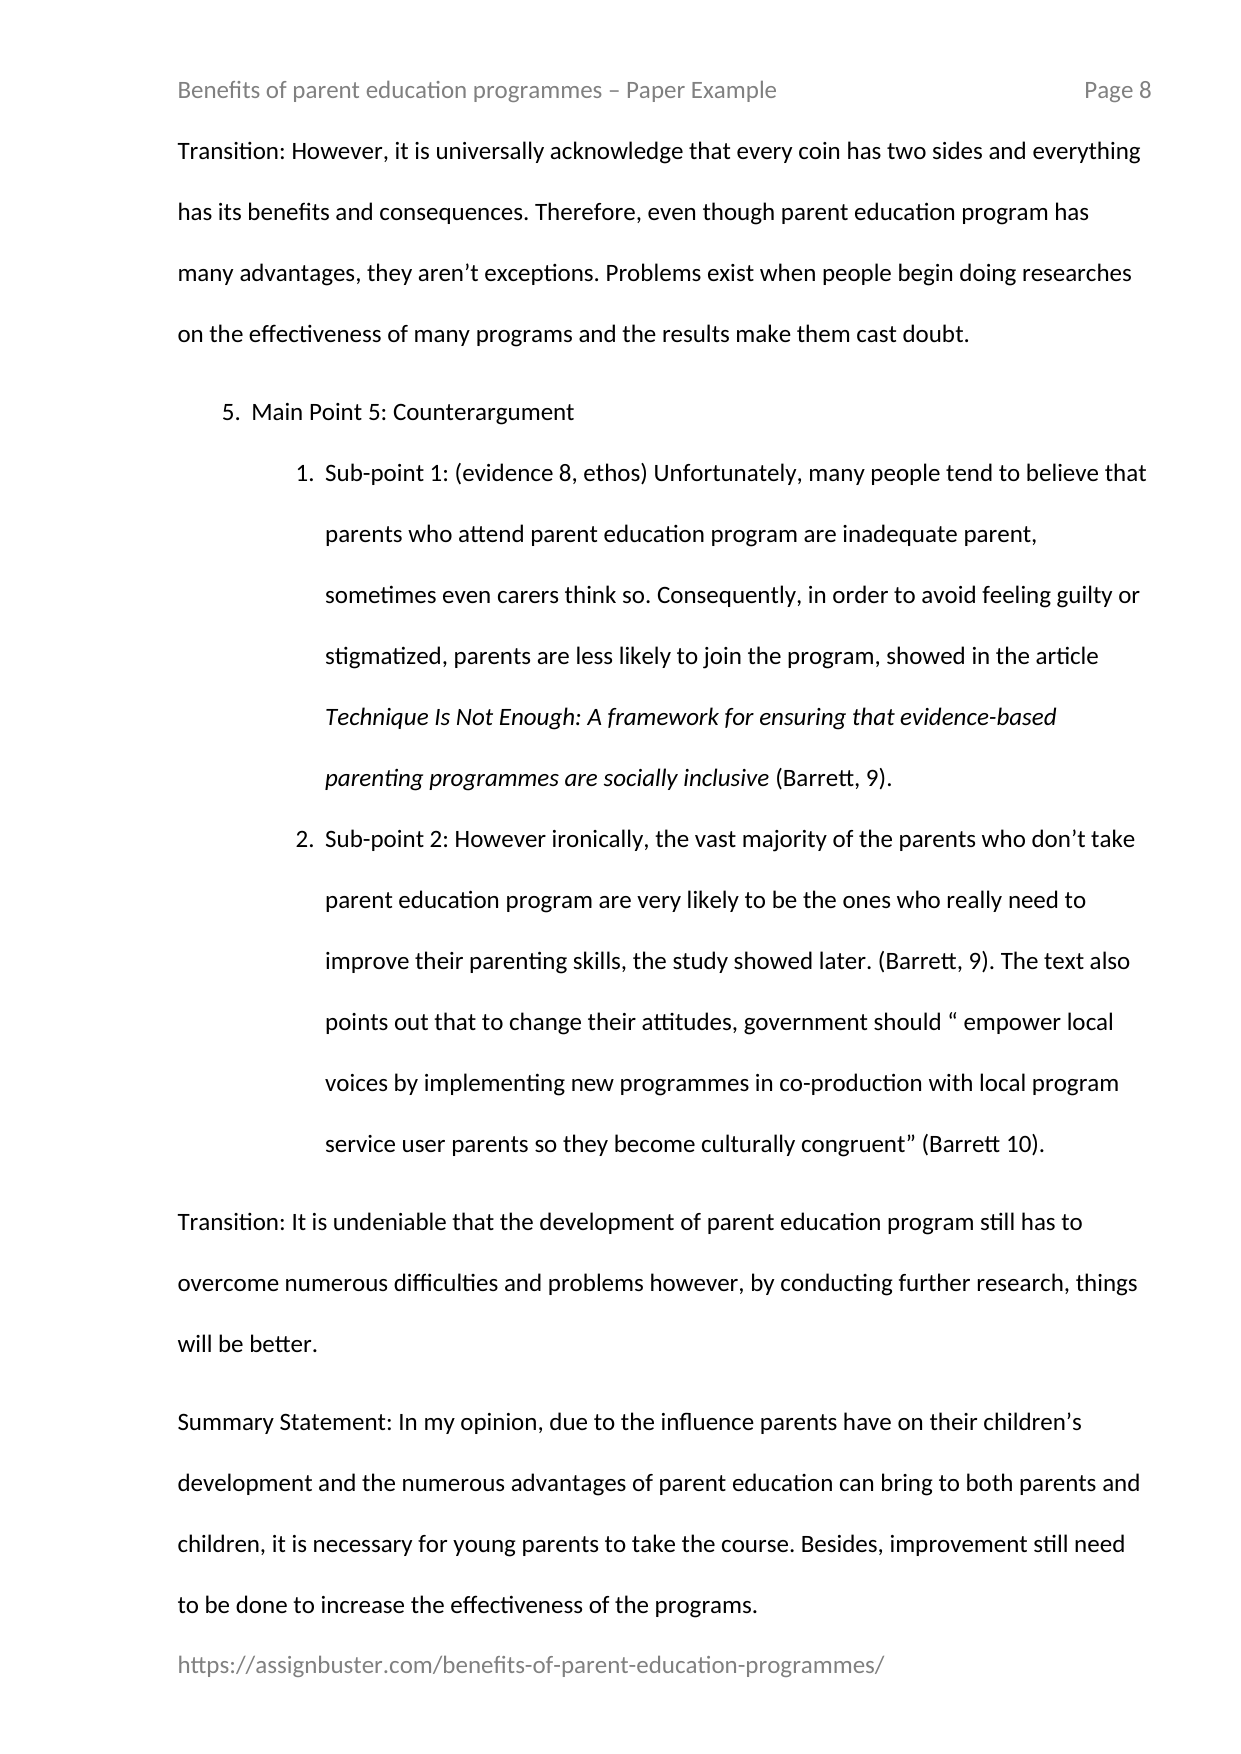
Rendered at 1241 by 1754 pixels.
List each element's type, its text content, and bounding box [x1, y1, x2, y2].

text Transition: However, it is universally acknowledge that every coin has two sides and everything has its benefits and consequences. Therefore, even though parent education program has many advantages, they aren’t exceptions. Problems exist when people begin doing researches on the effectiveness of many programs and the results make them cast doubt. [177, 135, 1152, 348]
list Main Point 5: Counterargument [222, 396, 1152, 426]
list Sub-point 1: (evidence 8, ethos) Unfortunately, many people tend to believe that parents who attend parent education program are inadequate parent, sometimes even carers think so. Consequently, in order to avoid feeling guilty or stigmatized, parents are less likely to join the program, showed in the article Technique Is Not Enough: A framework for ensuring that evidence-based parenting programmes are socially inclusive (Barrett, 9). [295, 457, 1152, 792]
text Summary Statement: In my opinion, due to the influence parents have on their children’s development and the numerous advantages of parent education can bring to both parents and children, it is necessary for young parents to take the course. Besides, improvement still need to be done to increase the effectiveness of the programs. [177, 1406, 1152, 1619]
list Sub-point 2: However ironically, the vast majority of the parents who don’t take parent education program are very likely to be the ones who really need to improve their parenting skills, the study showed later. (Barrett, 9). The text also points out that to change their attitudes, government should “ empower local voices by implementing new programmes in co-production with local program service user parents so they become culturally congruent” (Barrett 10). [295, 823, 1152, 1159]
text Transition: It is undeniable that the development of parent education program still has to overcome numerous difficulties and problems however, by conducting further research, things will be better. [177, 1206, 1152, 1358]
